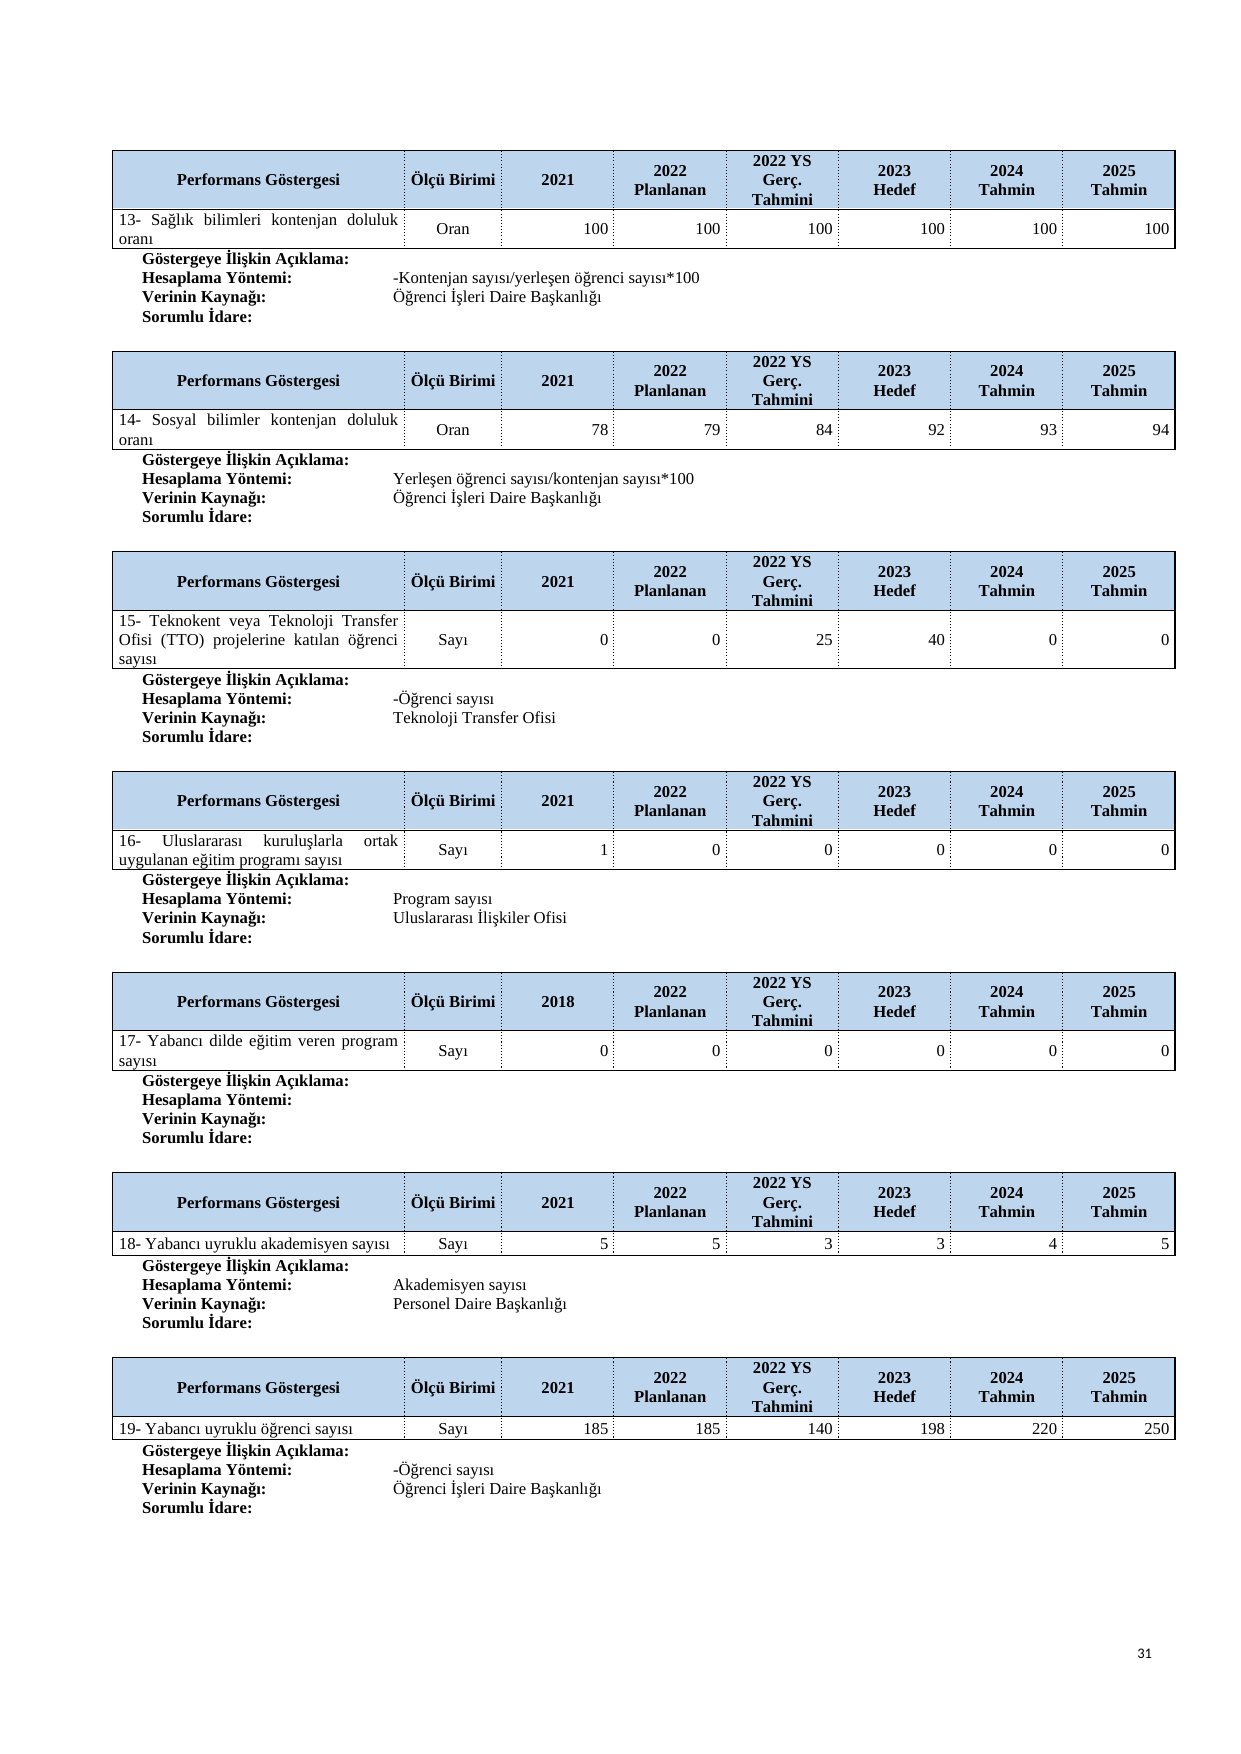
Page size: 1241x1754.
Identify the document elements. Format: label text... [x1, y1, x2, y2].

table_header 2023 Hedef [838, 1358, 951, 1416]
text Hesaplama Yöntemi: Akademisyen sayısı [142, 1275, 1152, 1294]
text Verinin Kaynağı: [142, 1109, 1152, 1128]
table_cell 5 [1063, 1232, 1174, 1254]
table_header Ölçü Birimi [404, 973, 502, 1030]
table_header 2023 Hedef [838, 352, 951, 409]
table_header 2024 Tahmin [951, 973, 1063, 1030]
table_cell 100 [1063, 210, 1174, 248]
text Hesaplama Yöntemi: -Öğrenci sayısı [142, 688, 1152, 708]
table_header 2025 Tahmin [1063, 1173, 1174, 1231]
text Göstergeye İlişkin Açıklama: [142, 1256, 1152, 1275]
table_header Performans Göstergesi [113, 151, 404, 208]
table_cell 3 [838, 1232, 951, 1254]
table_cell 100 [726, 210, 838, 248]
table_header Performans Göstergesi [113, 1173, 404, 1231]
table_header 2022 YS Gerç. Tahmini [726, 352, 838, 409]
table_cell 198 [838, 1417, 951, 1439]
table_header 2024 Tahmin [951, 552, 1063, 610]
table_cell 14- Sosyal bilimler kontenjan doluluk oranı [113, 410, 404, 448]
table_cell 100 [502, 210, 614, 248]
table_cell 250 [1063, 1417, 1174, 1439]
table_cell 25 [726, 611, 838, 668]
table_cell 0 [1063, 831, 1174, 869]
table_cell 1 [502, 831, 614, 869]
table_cell 17- Yabancı dilde eğitim veren program sayısı [113, 1031, 404, 1069]
table_cell 220 [951, 1417, 1063, 1439]
text Hesaplama Yöntemi: [142, 1090, 1152, 1109]
table_header 2025 Tahmin [1063, 1358, 1174, 1416]
table_cell 5 [502, 1232, 614, 1254]
table_header 2022 Planlanan [614, 352, 726, 409]
text Göstergeye İlişkin Açıklama: [142, 1071, 1152, 1090]
table_header 2022 Planlanan [614, 1173, 726, 1231]
table_cell 16- Uluslararası kuruluşlarla ortak uygulanan eğitim programı sayısı [113, 831, 404, 869]
text Hesaplama Yöntemi: Yerleşen öğrenci sayısı/kontenjan sayısı*100 [142, 469, 1152, 488]
table_cell 0 [838, 1031, 951, 1069]
table_cell 100 [614, 210, 726, 248]
text Verinin Kaynağı: Uluslararası İlişkiler Ofisi [142, 908, 1152, 927]
table_cell 140 [726, 1417, 838, 1439]
table_header Ölçü Birimi [404, 772, 502, 829]
table_cell Sayı [404, 611, 502, 668]
table_header 2025 Tahmin [1063, 352, 1174, 409]
table_header 2022 Planlanan [614, 973, 726, 1030]
text Hesaplama Yöntemi: -Kontenjan sayısı/yerleşen öğrenci sayısı*100 [142, 268, 1152, 287]
table_cell Sayı [404, 1417, 502, 1439]
table_cell 0 [951, 1031, 1063, 1069]
table_cell 0 [1063, 1031, 1174, 1069]
table_header Ölçü Birimi [404, 352, 502, 409]
table_header 2023 Hedef [838, 1173, 951, 1231]
table_cell 0 [951, 831, 1063, 869]
table_cell 40 [838, 611, 951, 668]
table_header Ölçü Birimi [404, 1358, 502, 1416]
table_header Ölçü Birimi [404, 1173, 502, 1231]
text Sorumlu İdare: [142, 306, 1152, 326]
table_cell 0 [614, 1031, 726, 1069]
table_cell 15- Teknokent veya Teknoloji Transfer Ofisi (TTO) projelerine katılan öğrenci sayısı [113, 611, 404, 668]
table_header 2024 Tahmin [951, 1173, 1063, 1231]
text Göstergeye İlişkin Açıklama: [142, 1440, 1152, 1459]
table_cell 13- Sağlık bilimleri kontenjan doluluk oranı [113, 210, 404, 248]
table_header 2025 Tahmin [1063, 772, 1174, 829]
table_header 2022 YS Gerç. Tahmini [726, 772, 838, 829]
text Verinin Kaynağı: Öğrenci İşleri Daire Başkanlığı [142, 287, 1152, 306]
table_header Performans Göstergesi [113, 772, 404, 829]
text Göstergeye İlişkin Açıklama: [142, 249, 1152, 268]
table_header 2023 Hedef [838, 973, 951, 1030]
table_cell 84 [726, 410, 838, 448]
text Hesaplama Yöntemi: -Öğrenci sayısı [142, 1459, 1152, 1479]
table_cell 4 [951, 1232, 1063, 1254]
table_header 2024 Tahmin [951, 151, 1063, 208]
table_header 2024 Tahmin [951, 1358, 1063, 1416]
table_cell 0 [1063, 611, 1174, 668]
table_cell 0 [614, 831, 726, 869]
table_header 2022 YS Gerç. Tahmini [726, 552, 838, 610]
table_cell 19- Yabancı uyruklu öğrenci sayısı [113, 1417, 404, 1439]
text Verinin Kaynağı: Öğrenci İşleri Daire Başkanlığı [142, 1479, 1152, 1498]
table_cell 0 [502, 1031, 614, 1069]
table_header 2025 Tahmin [1063, 973, 1174, 1030]
table_header 2021 [502, 552, 614, 610]
table_cell 78 [502, 410, 614, 448]
table_header 2022 YS Gerç. Tahmini [726, 1358, 838, 1416]
text Sorumlu İdare: [142, 1498, 1152, 1517]
table_header 2021 [502, 151, 614, 208]
table_header 2025 Tahmin [1063, 151, 1174, 208]
table_cell Sayı [404, 1031, 502, 1069]
text Sorumlu İdare: [142, 927, 1152, 947]
text Göstergeye İlişkin Açıklama: [142, 669, 1152, 688]
table_header 2022 YS Gerç. Tahmini [726, 973, 838, 1030]
table_header 2022 YS Gerç. Tahmini [726, 1173, 838, 1231]
text Sorumlu İdare: [142, 727, 1152, 746]
table_header Performans Göstergesi [113, 352, 404, 409]
text Sorumlu İdare: [142, 507, 1152, 526]
table_header 2021 [502, 352, 614, 409]
text Verinin Kaynağı: Öğrenci İşleri Daire Başkanlığı [142, 488, 1152, 507]
table_cell 3 [726, 1232, 838, 1254]
text Göstergeye İlişkin Açıklama: [142, 450, 1152, 469]
text Verinin Kaynağı: Teknoloji Transfer Ofisi [142, 708, 1152, 727]
table_header 2022 Planlanan [614, 772, 726, 829]
text Göstergeye İlişkin Açıklama: [142, 870, 1152, 889]
table_header 2021 [502, 772, 614, 829]
table_header Performans Göstergesi [113, 1358, 404, 1416]
table_cell 0 [614, 611, 726, 668]
table_cell 100 [838, 210, 951, 248]
table_cell Oran [404, 210, 502, 248]
table_cell 5 [614, 1232, 726, 1254]
table_header 2018 [502, 973, 614, 1030]
table_header 2022 YS Gerç. Tahmini [726, 151, 838, 208]
table_header 2022 Planlanan [614, 1358, 726, 1416]
table_header 2021 [502, 1173, 614, 1231]
table_header 2024 Tahmin [951, 352, 1063, 409]
table_header Ölçü Birimi [404, 552, 502, 610]
table_cell 185 [614, 1417, 726, 1439]
table_cell 0 [951, 611, 1063, 668]
table_cell 100 [951, 210, 1063, 248]
table_header Performans Göstergesi [113, 973, 404, 1030]
table_header 2023 Hedef [838, 772, 951, 829]
table_cell 94 [1063, 410, 1174, 448]
table_cell 0 [726, 1031, 838, 1069]
table_header 2025 Tahmin [1063, 552, 1174, 610]
table_cell 18- Yabancı uyruklu akademisyen sayısı [113, 1232, 404, 1254]
table_cell 0 [502, 611, 614, 668]
table_cell 0 [726, 831, 838, 869]
table_cell Oran [404, 410, 502, 448]
table_header Performans Göstergesi [113, 552, 404, 610]
text Verinin Kaynağı: Personel Daire Başkanlığı [142, 1294, 1152, 1313]
table_header 2023 Hedef [838, 151, 951, 208]
table_header 2021 [502, 1358, 614, 1416]
table_header Ölçü Birimi [404, 151, 502, 208]
table_cell Sayı [404, 1232, 502, 1254]
table_cell 92 [838, 410, 951, 448]
text Hesaplama Yöntemi: Program sayısı [142, 889, 1152, 908]
table_cell 0 [838, 831, 951, 869]
table_header 2024 Tahmin [951, 772, 1063, 829]
table_cell 185 [502, 1417, 614, 1439]
table_cell Sayı [404, 831, 502, 869]
text Sorumlu İdare: [142, 1313, 1152, 1332]
table_header 2023 Hedef [838, 552, 951, 610]
table_header 2022 Planlanan [614, 552, 726, 610]
table_cell 93 [951, 410, 1063, 448]
table_header 2022 Planlanan [614, 151, 726, 208]
text Sorumlu İdare: [142, 1128, 1152, 1147]
table_cell 79 [614, 410, 726, 448]
